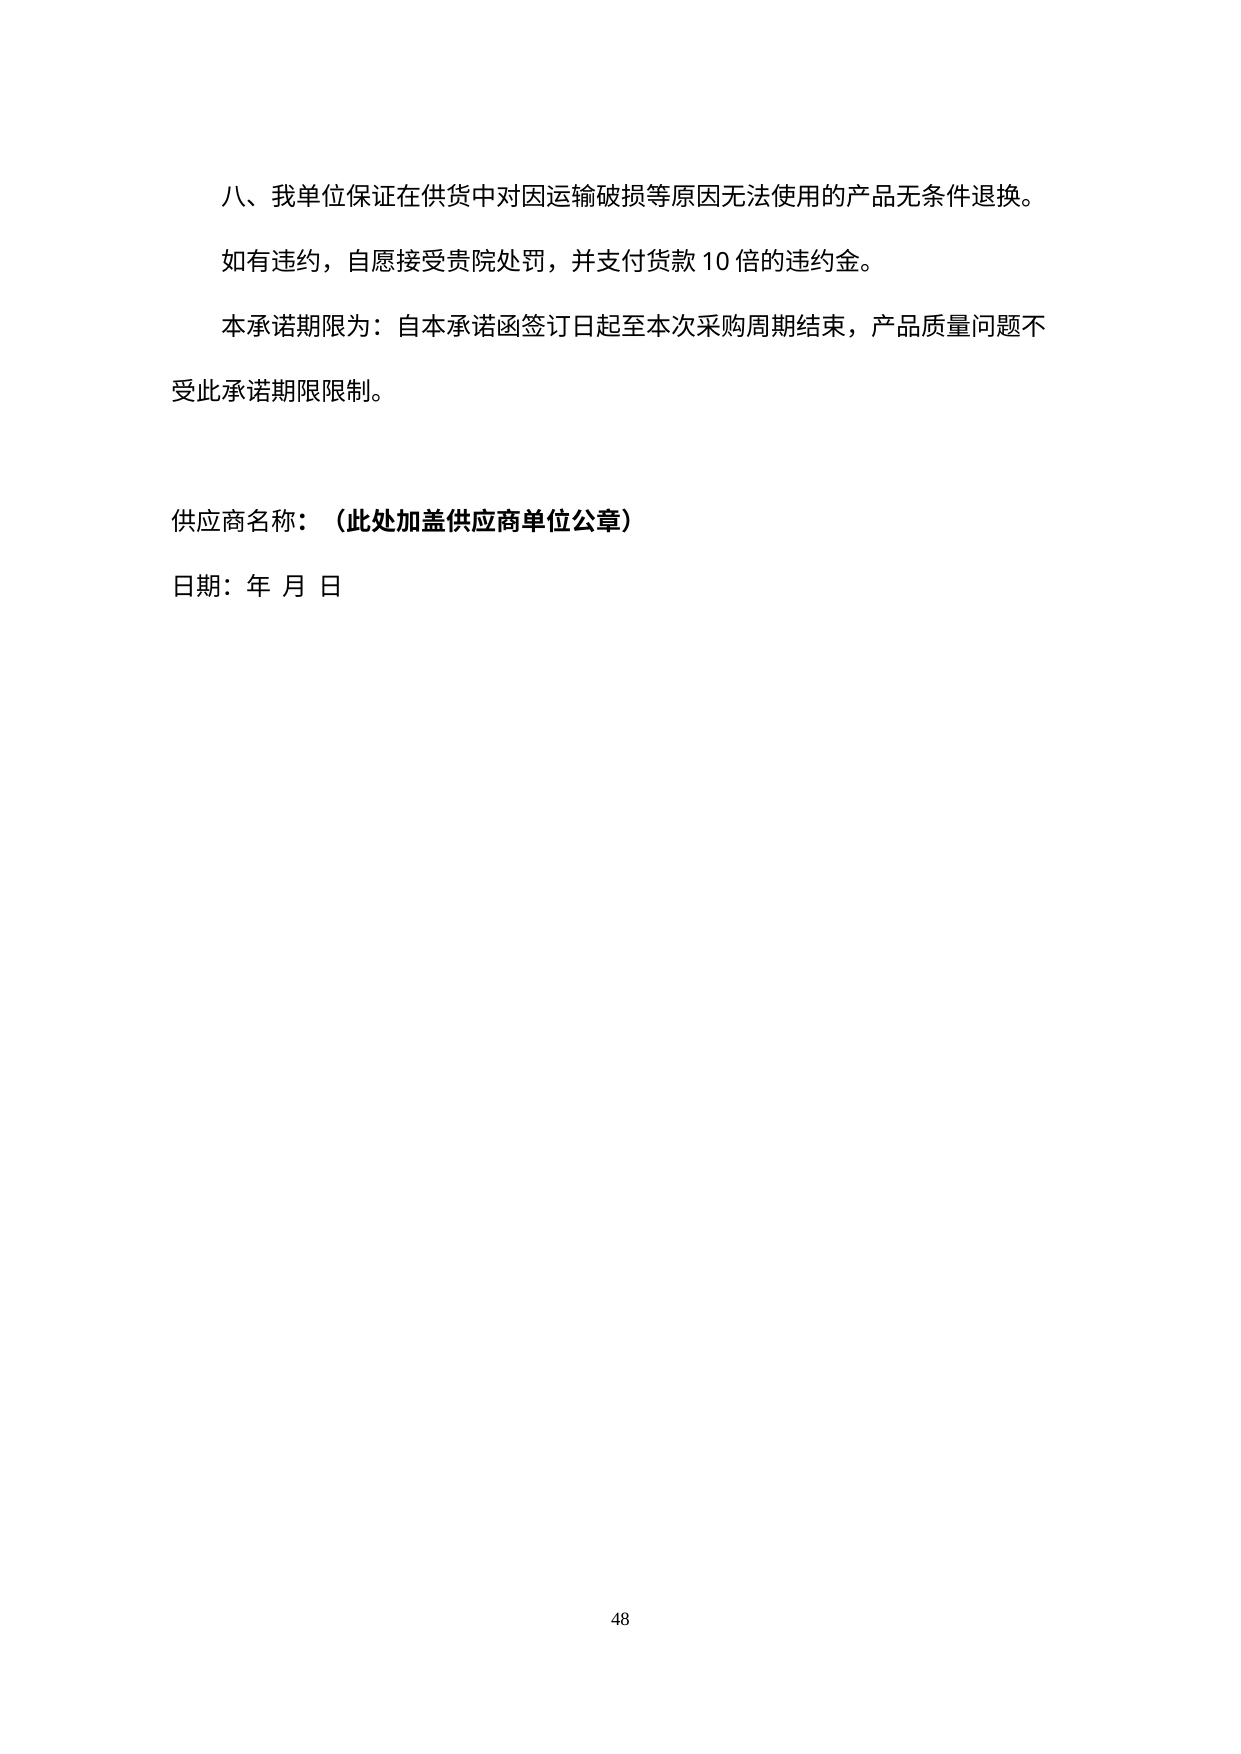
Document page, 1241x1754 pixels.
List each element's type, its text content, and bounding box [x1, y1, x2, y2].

text 本承诺期限为：自本承诺函签订日起至本次采购周期结束，产品质量问题不受此承诺期限限制。 [171, 292, 1069, 422]
text 八、我单位保证在供货中对因运输破损等原因无法使用的产品无条件退换。 [171, 162, 1069, 227]
text 日期：年 月 日 [171, 552, 1069, 617]
text 如有违约，自愿接受贵院处罚，并支付货款10倍的违约金。 [171, 227, 1069, 292]
text 供应商名称：（此处加盖供应商单位公章） [171, 487, 1069, 552]
